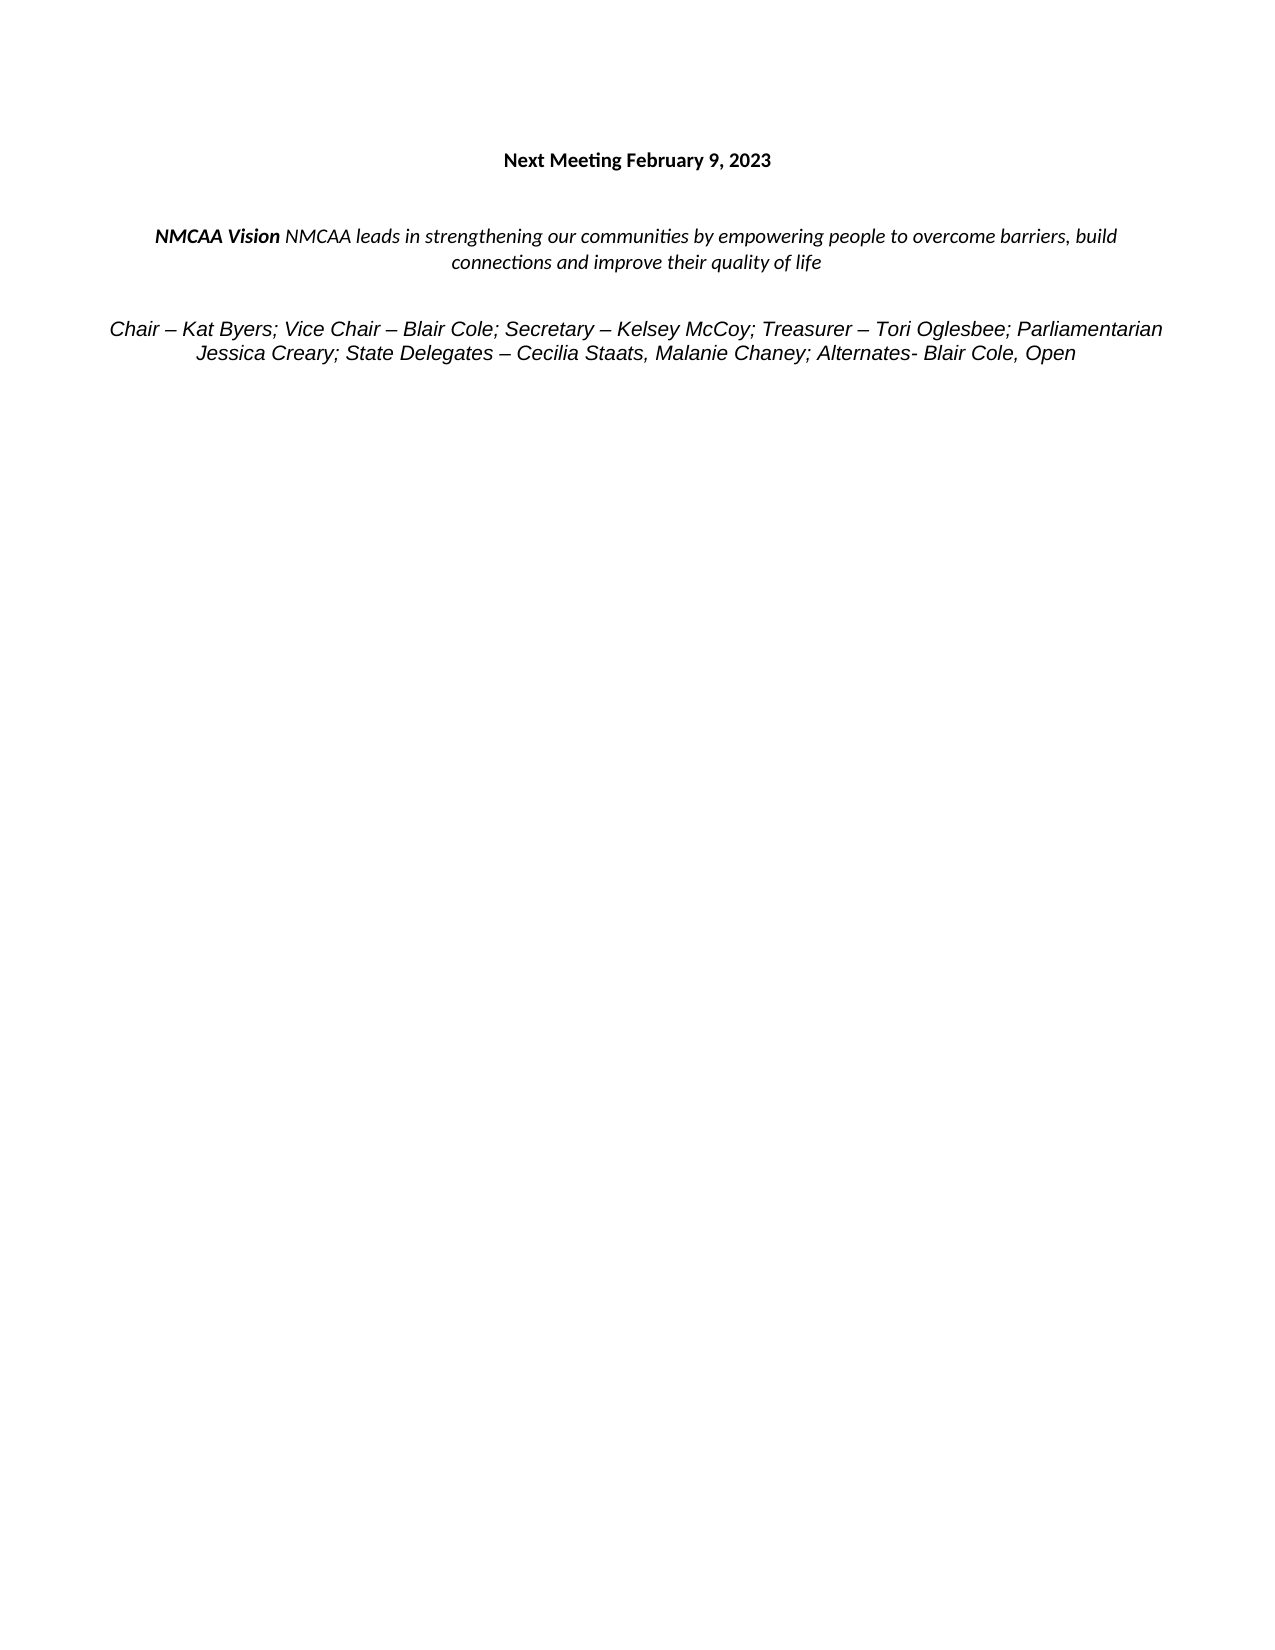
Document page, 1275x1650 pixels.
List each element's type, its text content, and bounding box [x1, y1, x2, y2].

text NMCAA Vision NMCAA leads in strengthening our communities by empowering people to overcome barriers, build connections and improve their quality of life [105, 223, 1170, 274]
text Next Meeting February 9, 2023 [105, 147, 1170, 173]
text Chair – Kat Byers; Vice Chair – Blair Cole; Secretary – Kelsey McCoy; Treasurer – Tori Oglesbee; Parliamentarian Jessica Creary; State Delegates – Cecilia Staats, Malanie Chaney; Alternates- Blair Cole, Open [105, 316, 1170, 364]
